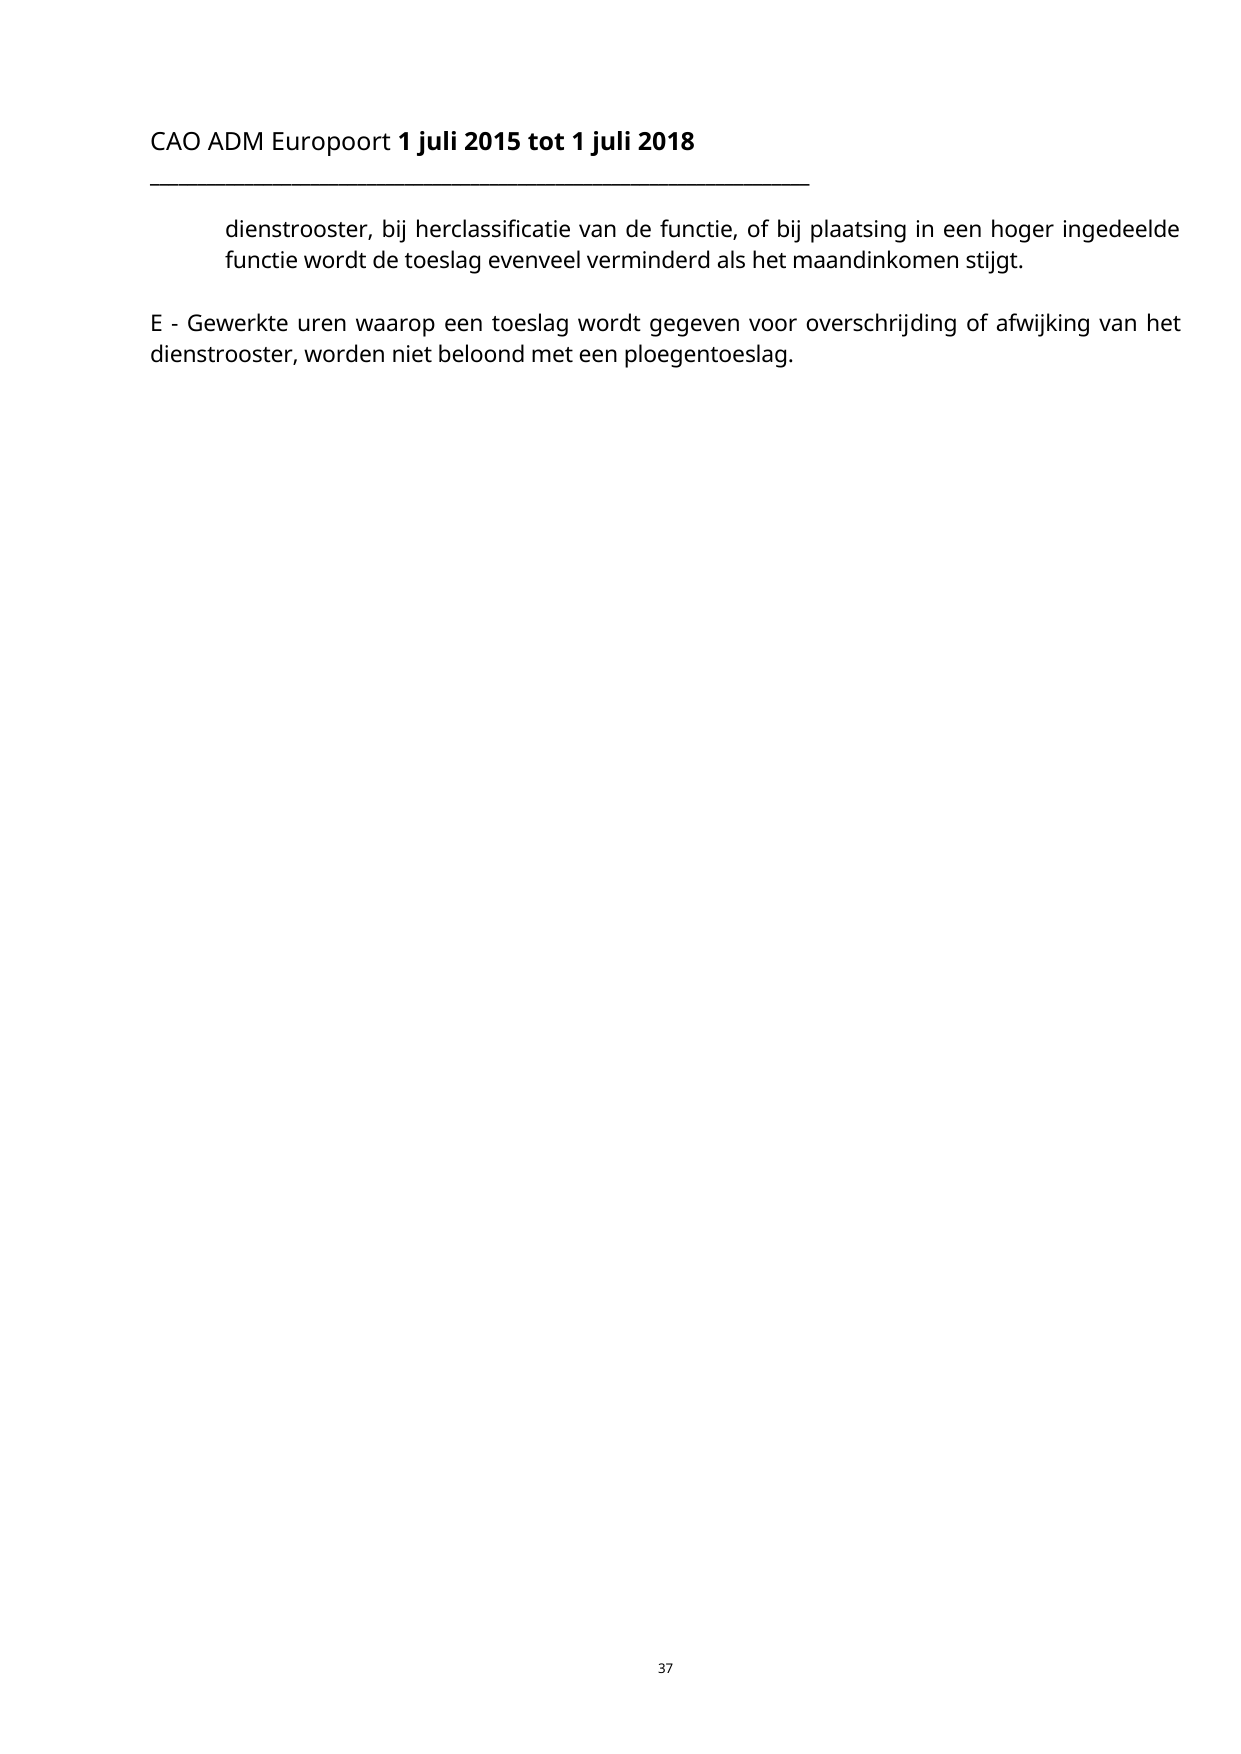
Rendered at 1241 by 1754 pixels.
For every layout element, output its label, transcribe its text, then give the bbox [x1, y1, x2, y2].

text E - Gewerkte uren waarop een toeslag wordt gegeven voor overschrijding of afwijking van het dienstrooster, worden niet beloond met een ploegentoeslag. [150, 307, 1181, 369]
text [150, 213, 1181, 276]
